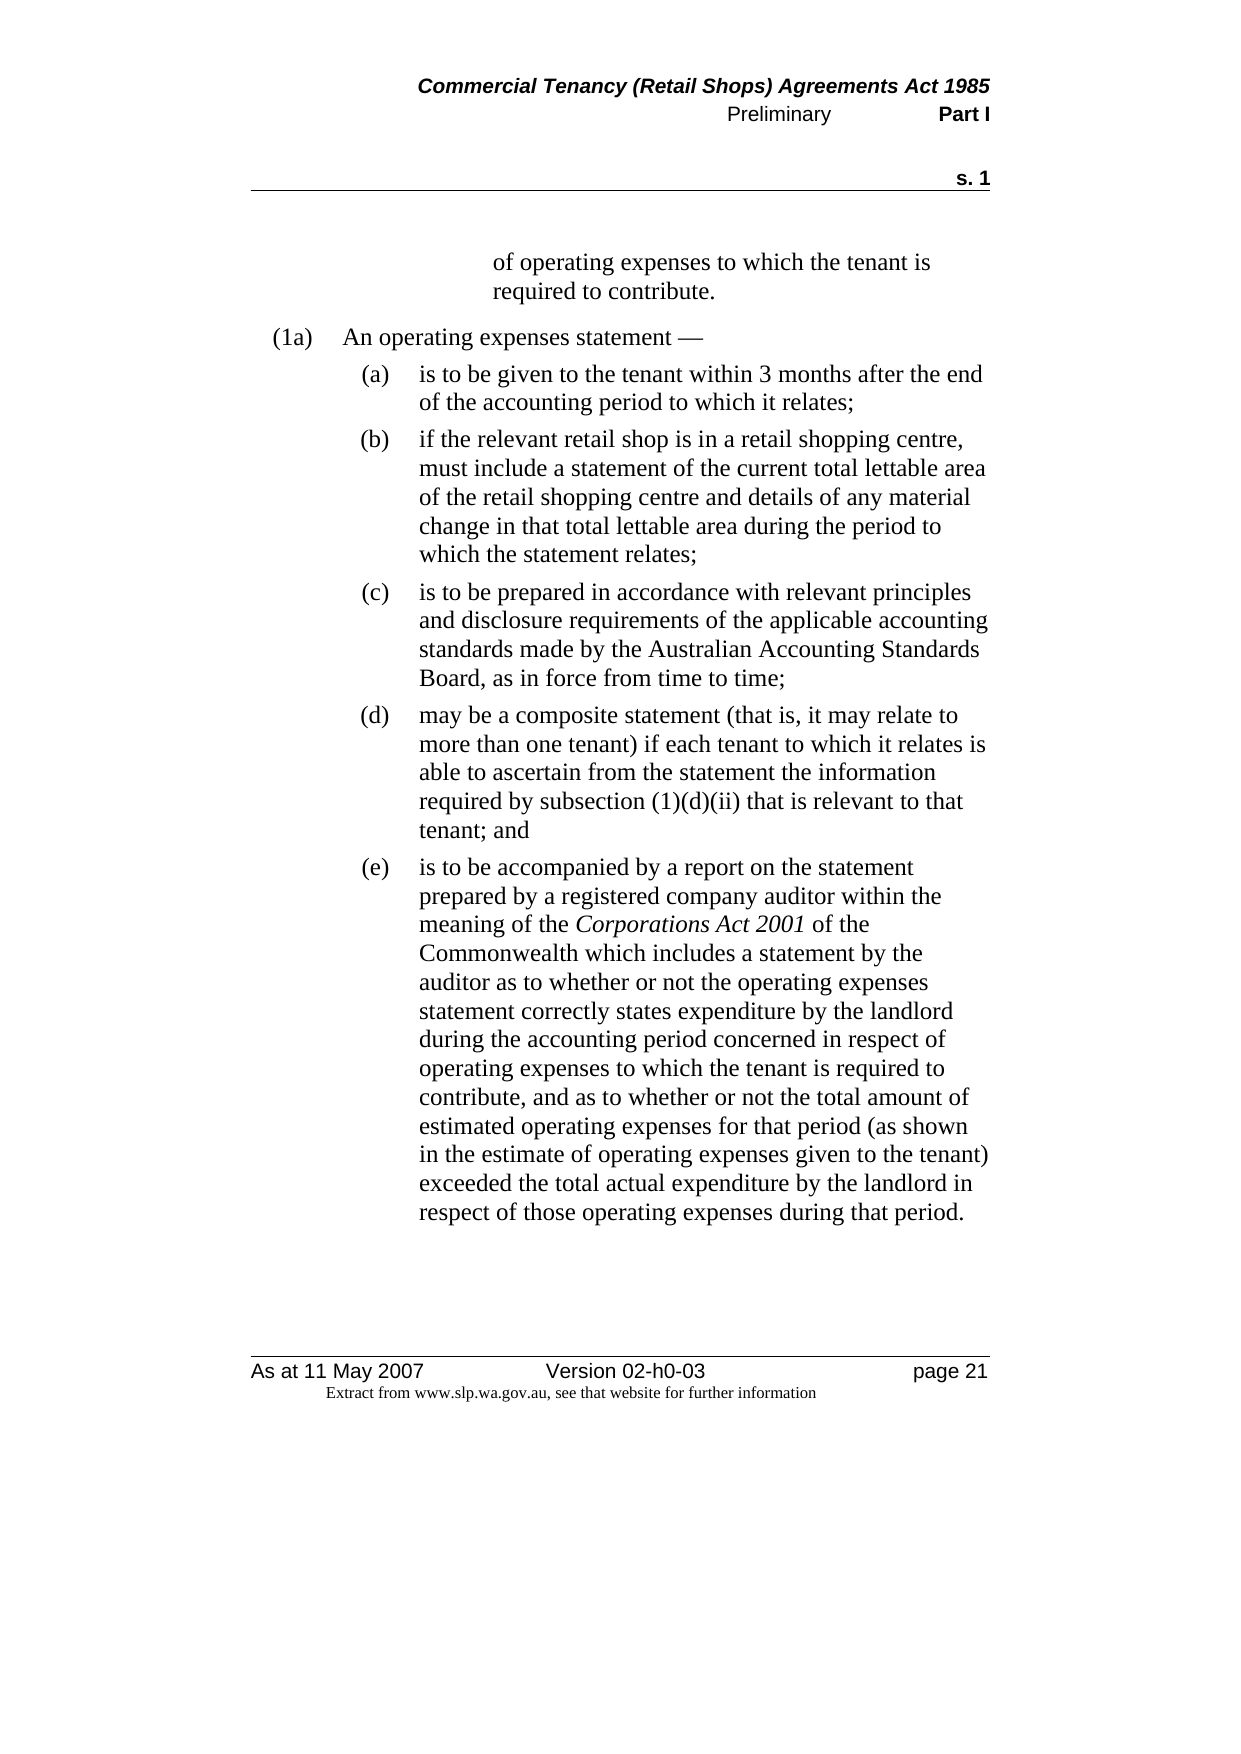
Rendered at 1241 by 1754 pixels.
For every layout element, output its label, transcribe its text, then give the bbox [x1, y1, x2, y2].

text (a) is to be given to the tenant within 3 months after the end of the accounting period to which it relates; [251, 359, 990, 416]
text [251, 247, 990, 305]
text (1a) An operating expenses statement — [251, 322, 990, 350]
text (b) if the relevant retail shop is in a retail shopping centre, must include a statement of the current total lettable area of the retail shopping centre and details of any material change in that total lettable area during the period to which the statement relates; [251, 424, 990, 568]
text (e) is to be accompanied by a report on the statement prepared by a registered company auditor within the meaning of the Corporations Act 2001 of the Commonwealth which includes a statement by the auditor as to whether or not the operating expenses statement correctly states expenditure by the landlord during the accounting period concerned in respect of operating expenses to which the tenant is required to contribute, and as to whether or not the total amount of estimated operating expenses for that period (as shown in the estimate of operating expenses given to the tenant) exceeded the total actual expenditure by the landlord in respect of those operating expenses during that period. [251, 852, 990, 1226]
text (d) may be a composite statement (that is, it may relate to more than one tenant) if each tenant to which it relates is able to ascertain from the statement the information required by subsection (1)(d)(ii) that is relevant to that tenant; and [251, 700, 990, 844]
text (c) is to be prepared in accordance with relevant principles and disclosure requirements of the applicable accounting standards made by the Australian Accounting Standards Board, as in force from time to time; [251, 577, 990, 692]
